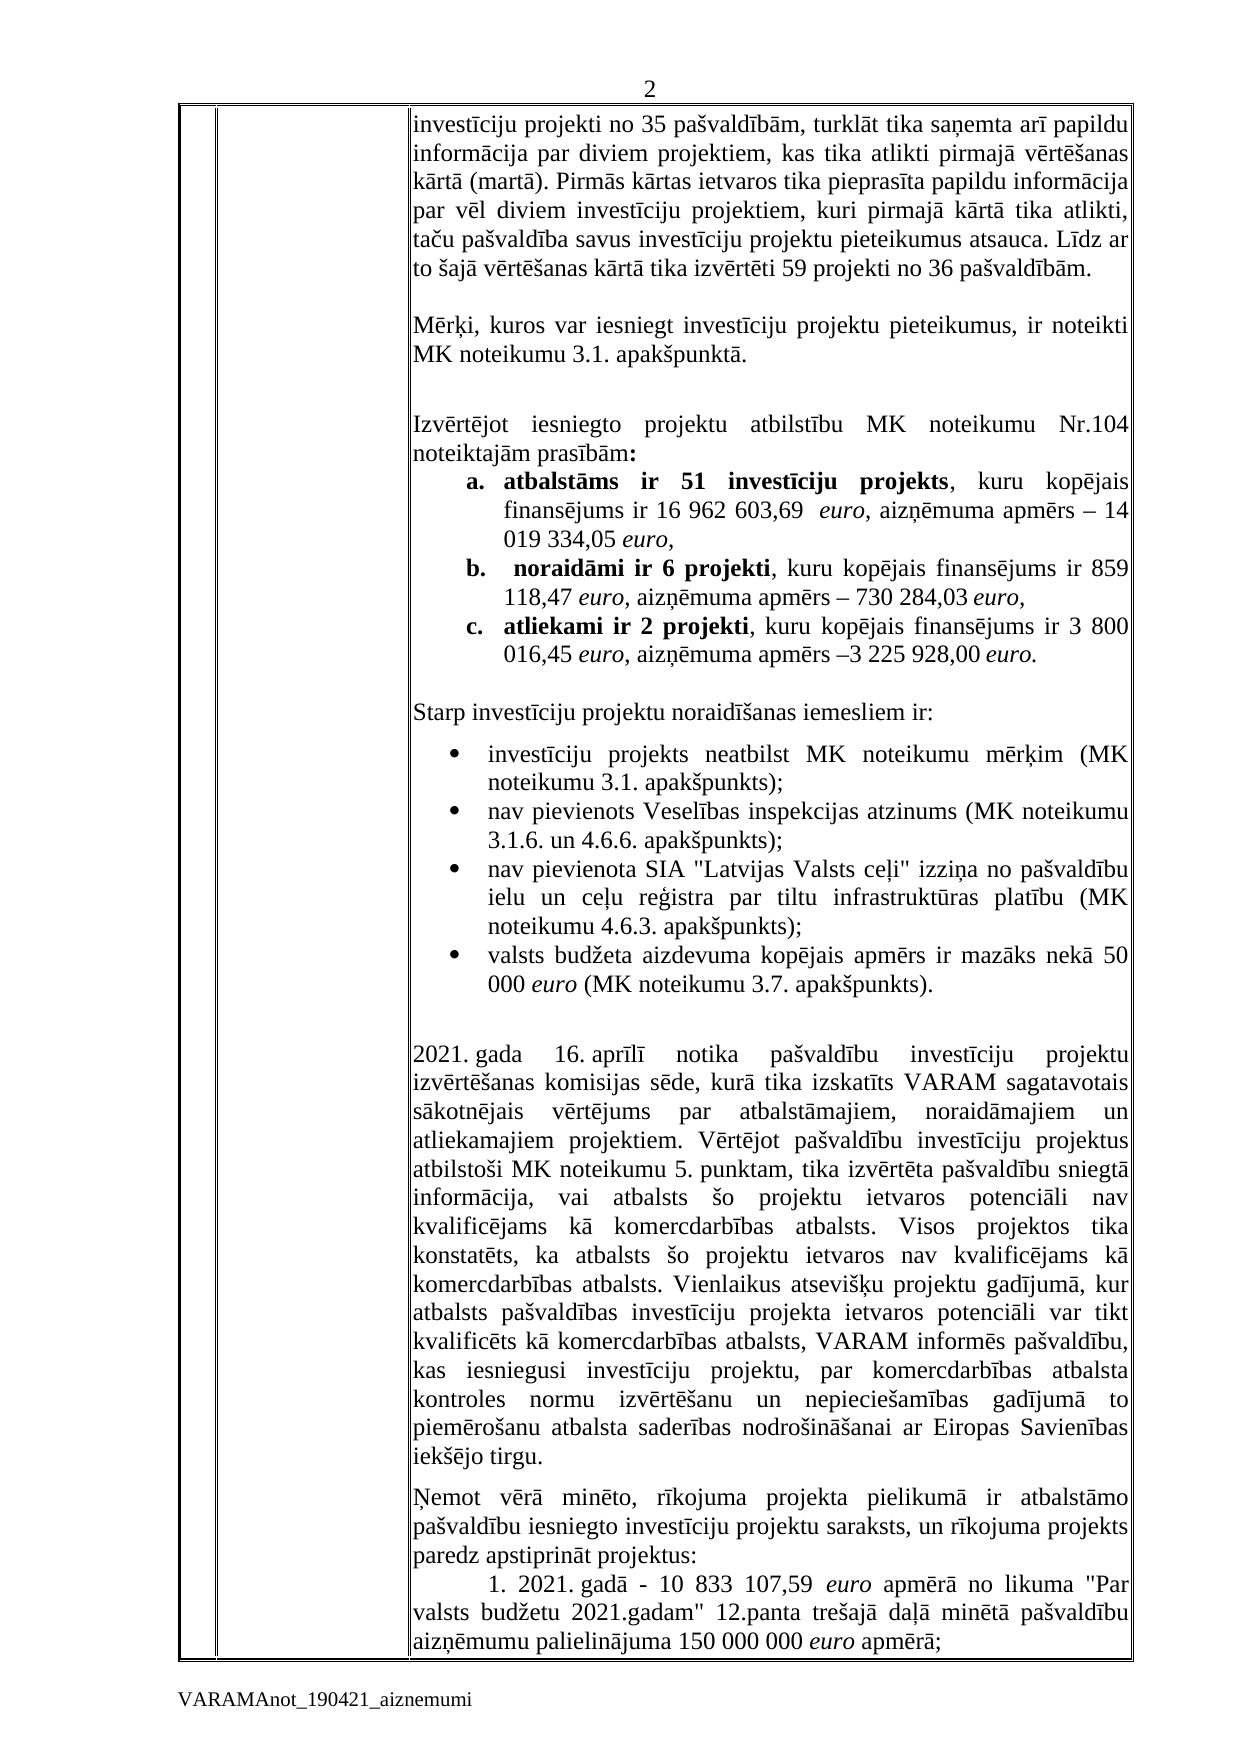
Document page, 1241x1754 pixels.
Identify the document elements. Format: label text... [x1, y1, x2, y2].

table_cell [217, 106, 409, 1658]
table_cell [410, 106, 1131, 1658]
table_cell 2. [181, 106, 217, 1658]
